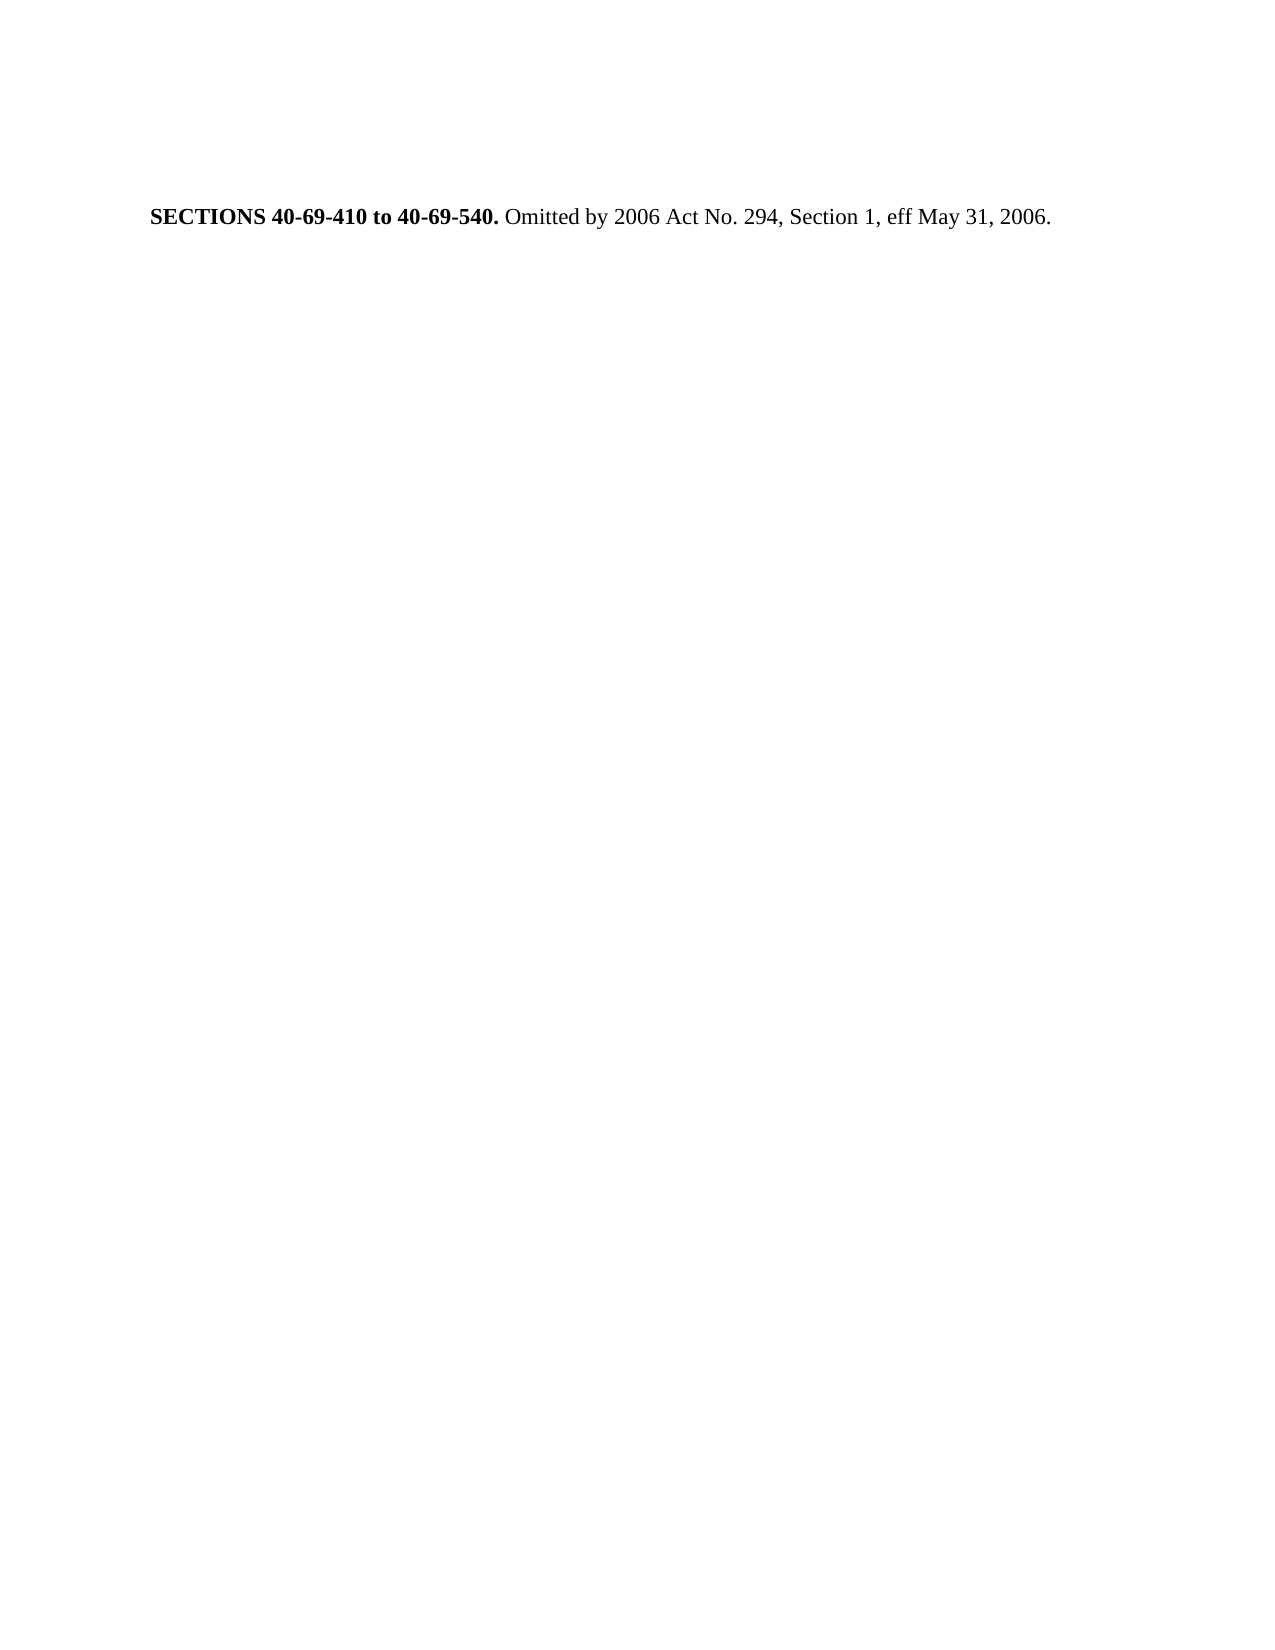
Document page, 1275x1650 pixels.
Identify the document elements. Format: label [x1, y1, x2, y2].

text [150, 203, 1125, 229]
